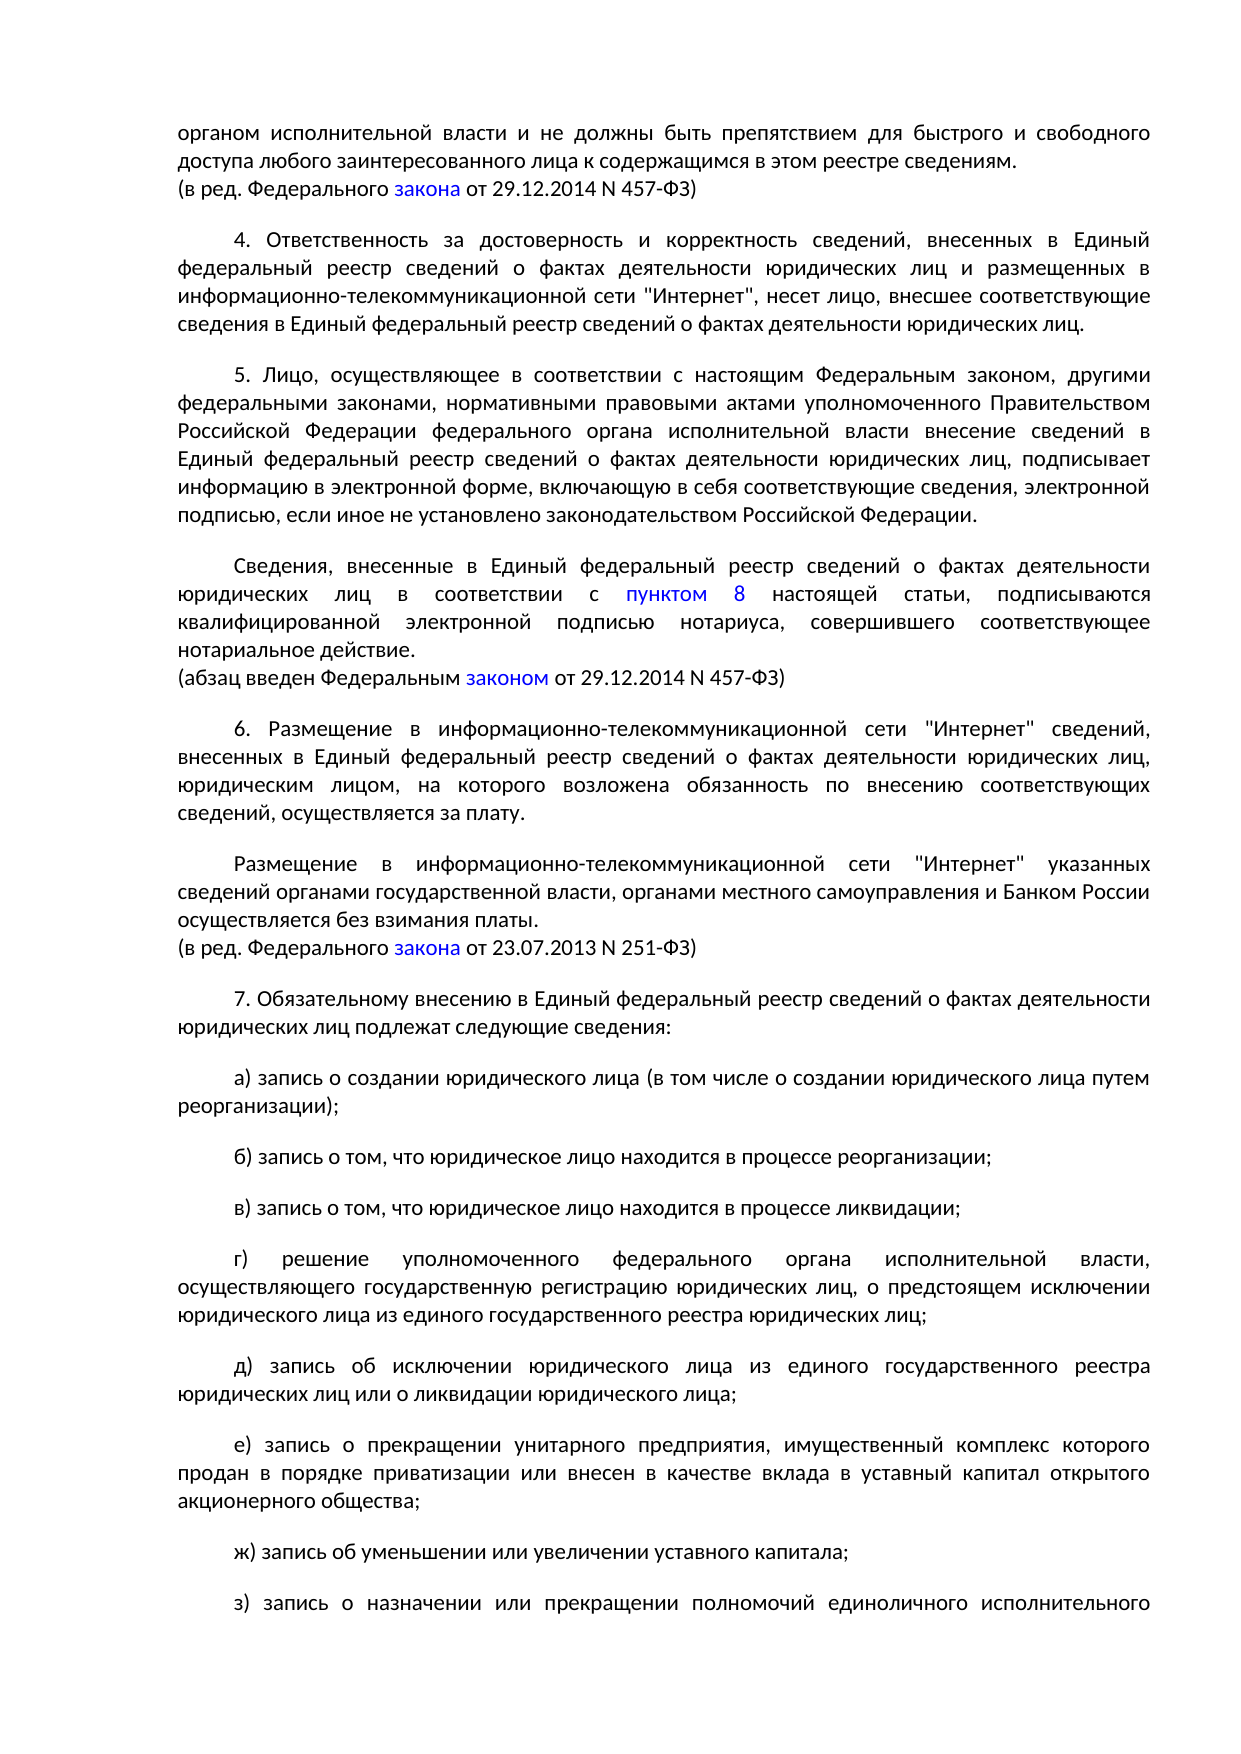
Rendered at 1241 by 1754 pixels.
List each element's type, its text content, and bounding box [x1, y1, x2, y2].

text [177, 1588, 1152, 1616]
text в) запись о том, что юридическое лицо находится в процессе ликвидации; [177, 1193, 1152, 1221]
text 5. Лицо, осуществляющее в соответствии с настоящим Федеральным законом, другими федеральными законами, нормативными правовыми актами уполномоченного Правительством Российской Федерации федерального органа исполнительной власти внесение сведений в Единый федеральный реестр сведений о фактах деятельности юридических лиц, подписывает информацию в электронной форме, включающую в себя соответствующие сведения, электронной подписью, если иное не установлено законодательством Российской Федерации. [177, 360, 1152, 528]
text д) запись об исключении юридического лица из единого государственного реестра юридических лиц или о ликвидации юридического лица; [177, 1351, 1152, 1407]
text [177, 118, 1152, 174]
text 4. Ответственность за достоверность и корректность сведений, внесенных в Единый федеральный реестр сведений о фактах деятельности юридических лиц и размещенных в информационно-телекоммуникационной сети "Интернет", несет лицо, внесшее соответствующие сведения в Единый федеральный реестр сведений о фактах деятельности юридических лиц. [177, 225, 1152, 337]
text г) решение уполномоченного федерального органа исполнительной власти, осуществляющего государственную регистрацию юридических лиц, о предстоящем исключении юридического лица из единого государственного реестра юридических лиц; [177, 1244, 1152, 1328]
text а) запись о создании юридического лица (в том числе о создании юридического лица путем реорганизации); [177, 1063, 1152, 1119]
text б) запись о том, что юридическое лицо находится в процессе реорганизации; [177, 1142, 1152, 1170]
text (в ред. Федерального закона от 29.12.2014 N 457-ФЗ) [177, 174, 1152, 202]
text 6. Размещение в информационно-телекоммуникационной сети "Интернет" сведений, внесенных в Единый федеральный реестр сведений о фактах деятельности юридических лиц, юридическим лицом, на которого возложена обязанность по внесению соответствующих сведений, осуществляется за плату. [177, 714, 1152, 826]
text 7. Обязательному внесению в Единый федеральный реестр сведений о фактах деятельности юридических лиц подлежат следующие сведения: [177, 984, 1152, 1040]
text (в ред. Федерального закона от 23.07.2013 N 251-ФЗ) [177, 933, 1152, 961]
text Сведения, внесенные в Единый федеральный реестр сведений о фактах деятельности юридических лиц в соответствии с пунктом 8 настоящей статьи, подписываются квалифицированной электронной подписью нотариуса, совершившего соответствующее нотариальное действие. [177, 551, 1152, 663]
text ж) запись об уменьшении или увеличении уставного капитала; [177, 1537, 1152, 1565]
text (абзац введен Федеральным законом от 29.12.2014 N 457-ФЗ) [177, 663, 1152, 691]
text Размещение в информационно-телекоммуникационной сети "Интернет" указанных сведений органами государственной власти, органами местного самоуправления и Банком России осуществляется без взимания платы. [177, 849, 1152, 933]
text е) запись о прекращении унитарного предприятия, имущественный комплекс которого продан в порядке приватизации или внесен в качестве вклада в уставный капитал открытого акционерного общества; [177, 1430, 1152, 1514]
